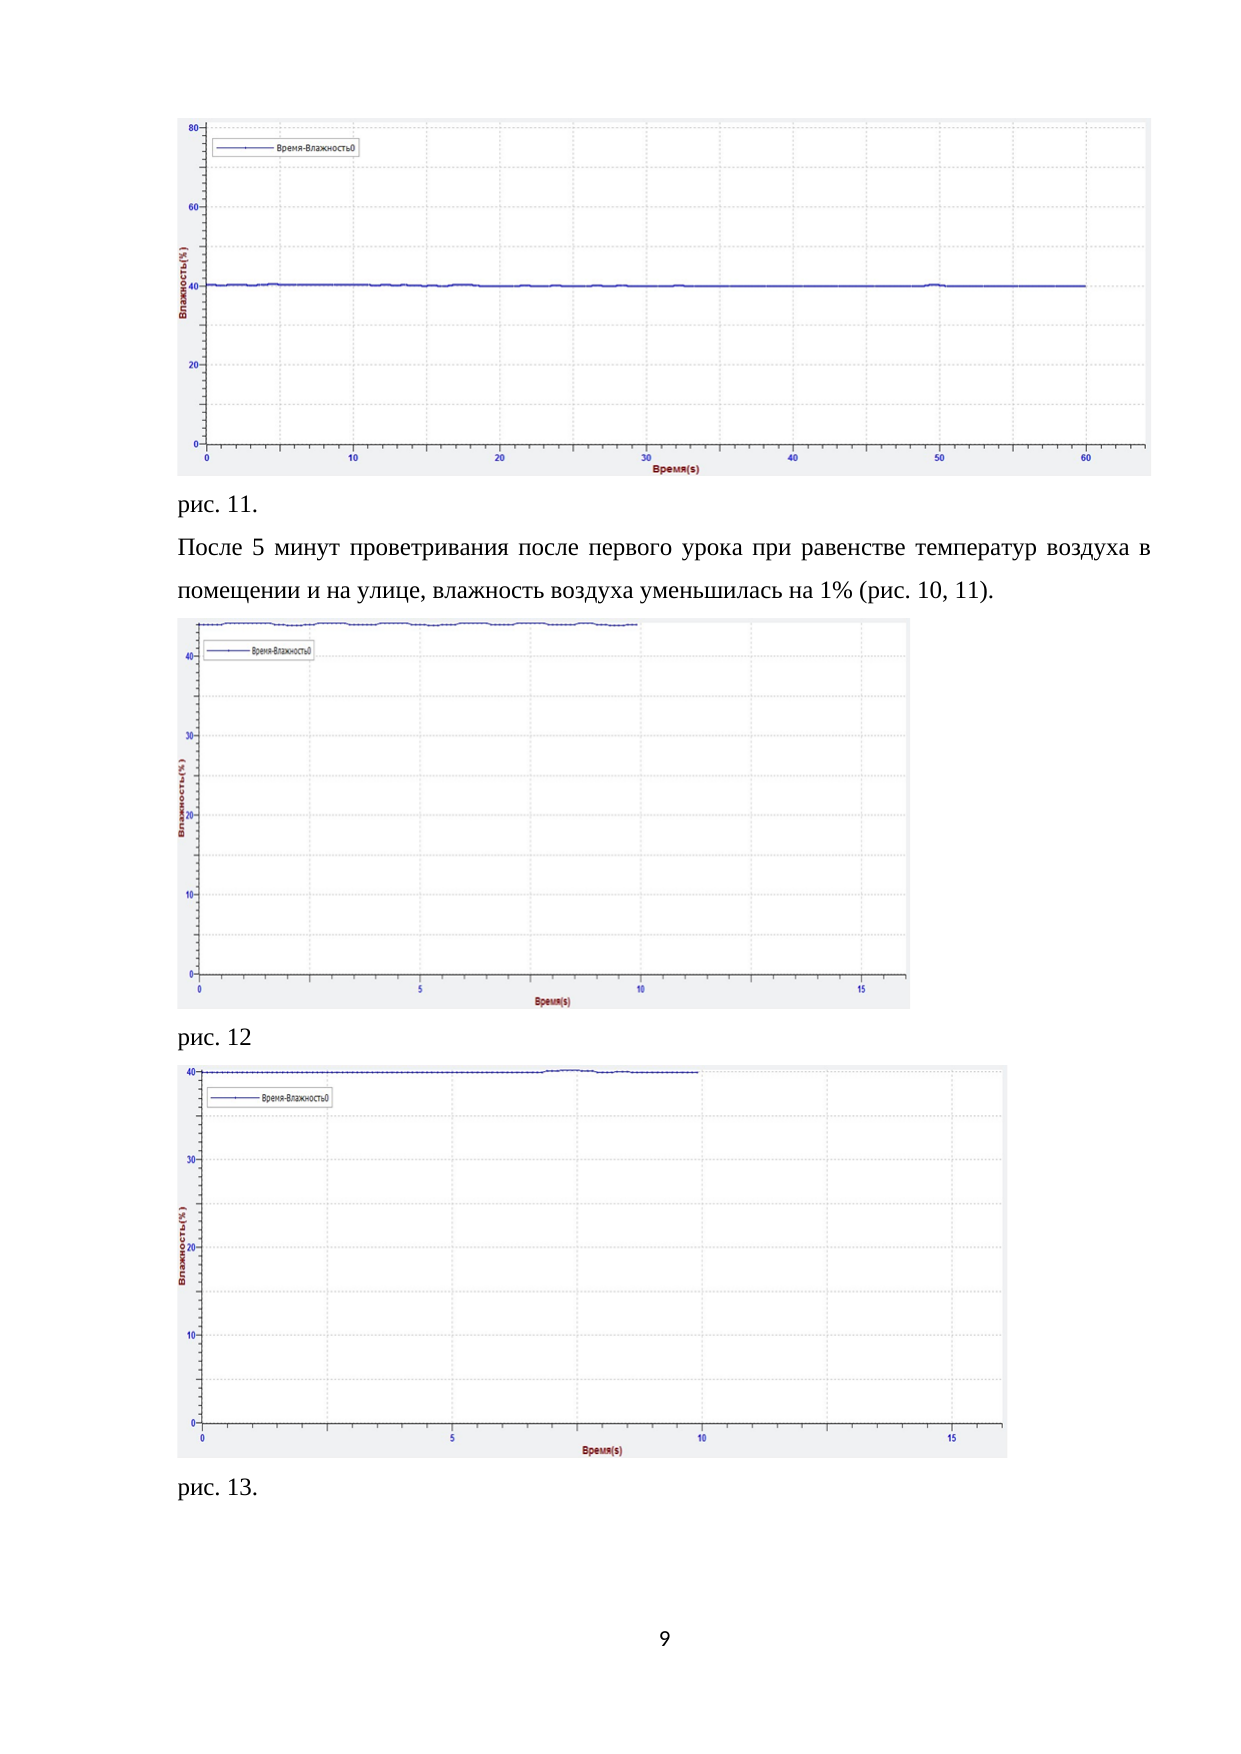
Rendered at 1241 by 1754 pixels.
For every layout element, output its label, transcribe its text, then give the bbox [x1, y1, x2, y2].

text рис. 12 [177, 1022, 1152, 1051]
text рис. 11. [177, 489, 1152, 518]
picture [177, 118, 1152, 476]
text После 5 минут проветривания после первого урока при равенстве температур воздуха в помещении и на улице, влажность воздуха уменьшилась на 1% (рис. 10, 11). [177, 532, 1152, 604]
picture [177, 1065, 1008, 1458]
picture [177, 618, 911, 1009]
text рис. 13. [177, 1472, 1152, 1500]
